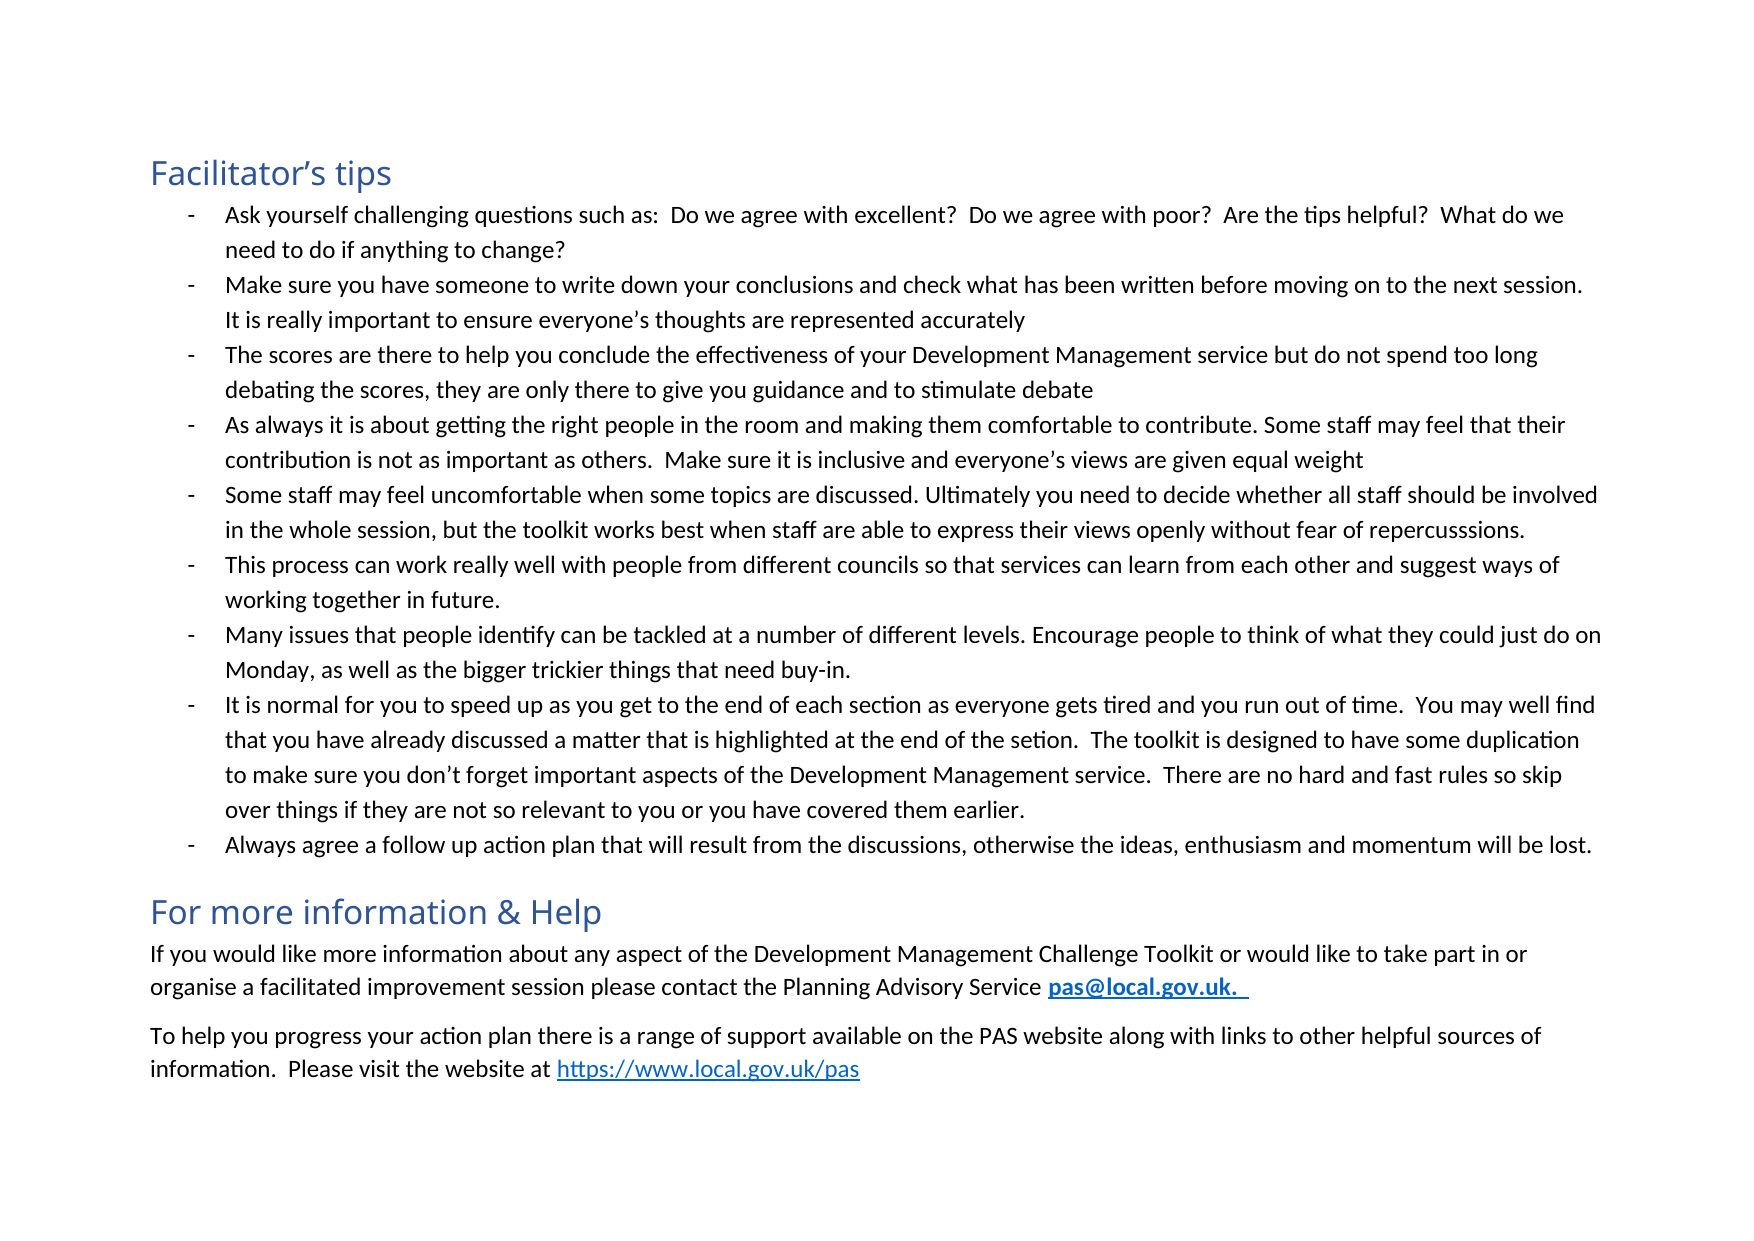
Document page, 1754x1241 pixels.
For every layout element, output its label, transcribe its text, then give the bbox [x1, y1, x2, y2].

list As always it is about getting the right people in the room and making them comfortable to contribute. Some staff may feel that their contribution is not as important as others. Make sure it is inclusive and everyone’s views are given equal weight [187, 409, 1604, 474]
list Some staff may feel uncomfortable when some topics are discussed. Ultimately you need to decide whether all staff should be involved in the whole session, but the toolkit works best when staff are able to express their views openly without fear of repercusssions. [187, 479, 1604, 544]
subtitle For more information & Help [150, 889, 1604, 934]
list It is normal for you to speed up as you get to the end of each section as everyone gets tired and you run out of time. You may well find that you have already discussed a matter that is highlighted at the end of the setion. The toolkit is designed to have some duplication to make sure you don’t forget important aspects of the Development Management service. There are no hard and fast rules so skip over things if they are not so relevant to you or you have covered them earlier. [187, 689, 1604, 824]
list Ask yourself challenging questions such as: Do we agree with excellent? Do we agree with poor? Are the tips helpful? What do we need to do if anything to change? [187, 199, 1604, 264]
list Many issues that people identify can be tackled at a number of different levels. Encourage people to think of what they could just do on Monday, as well as the bigger trickier things that need buy-in. [187, 619, 1604, 684]
text If you would like more information about any aspect of the Development Management Challenge Toolkit or would like to take part in or organise a facilitated improvement session please contact the Planning Advisory Service pas@local.gov.uk. [150, 938, 1604, 1001]
list The scores are there to help you conclude the effectiveness of your Development Management service but do not spend too long debating the scores, they are only there to give you guidance and to stimulate debate [187, 339, 1604, 404]
text To help you progress your action plan there is a range of support available on the PAS website along with links to other helpful sources of information. Please visit the website at https://www.local.gov.uk/pas [150, 1020, 1604, 1084]
subtitle Facilitator’s tips [150, 150, 1604, 195]
list Make sure you have someone to write down your conclusions and check what has been written before moving on to the next session. It is really important to ensure everyone’s thoughts are represented accurately [187, 269, 1604, 334]
list This process can work really well with people from different councils so that services can learn from each other and suggest ways of working together in future. [187, 549, 1604, 614]
list Always agree a follow up action plan that will result from the discussions, otherwise the ideas, enthusiasm and momentum will be lost. [187, 829, 1604, 859]
